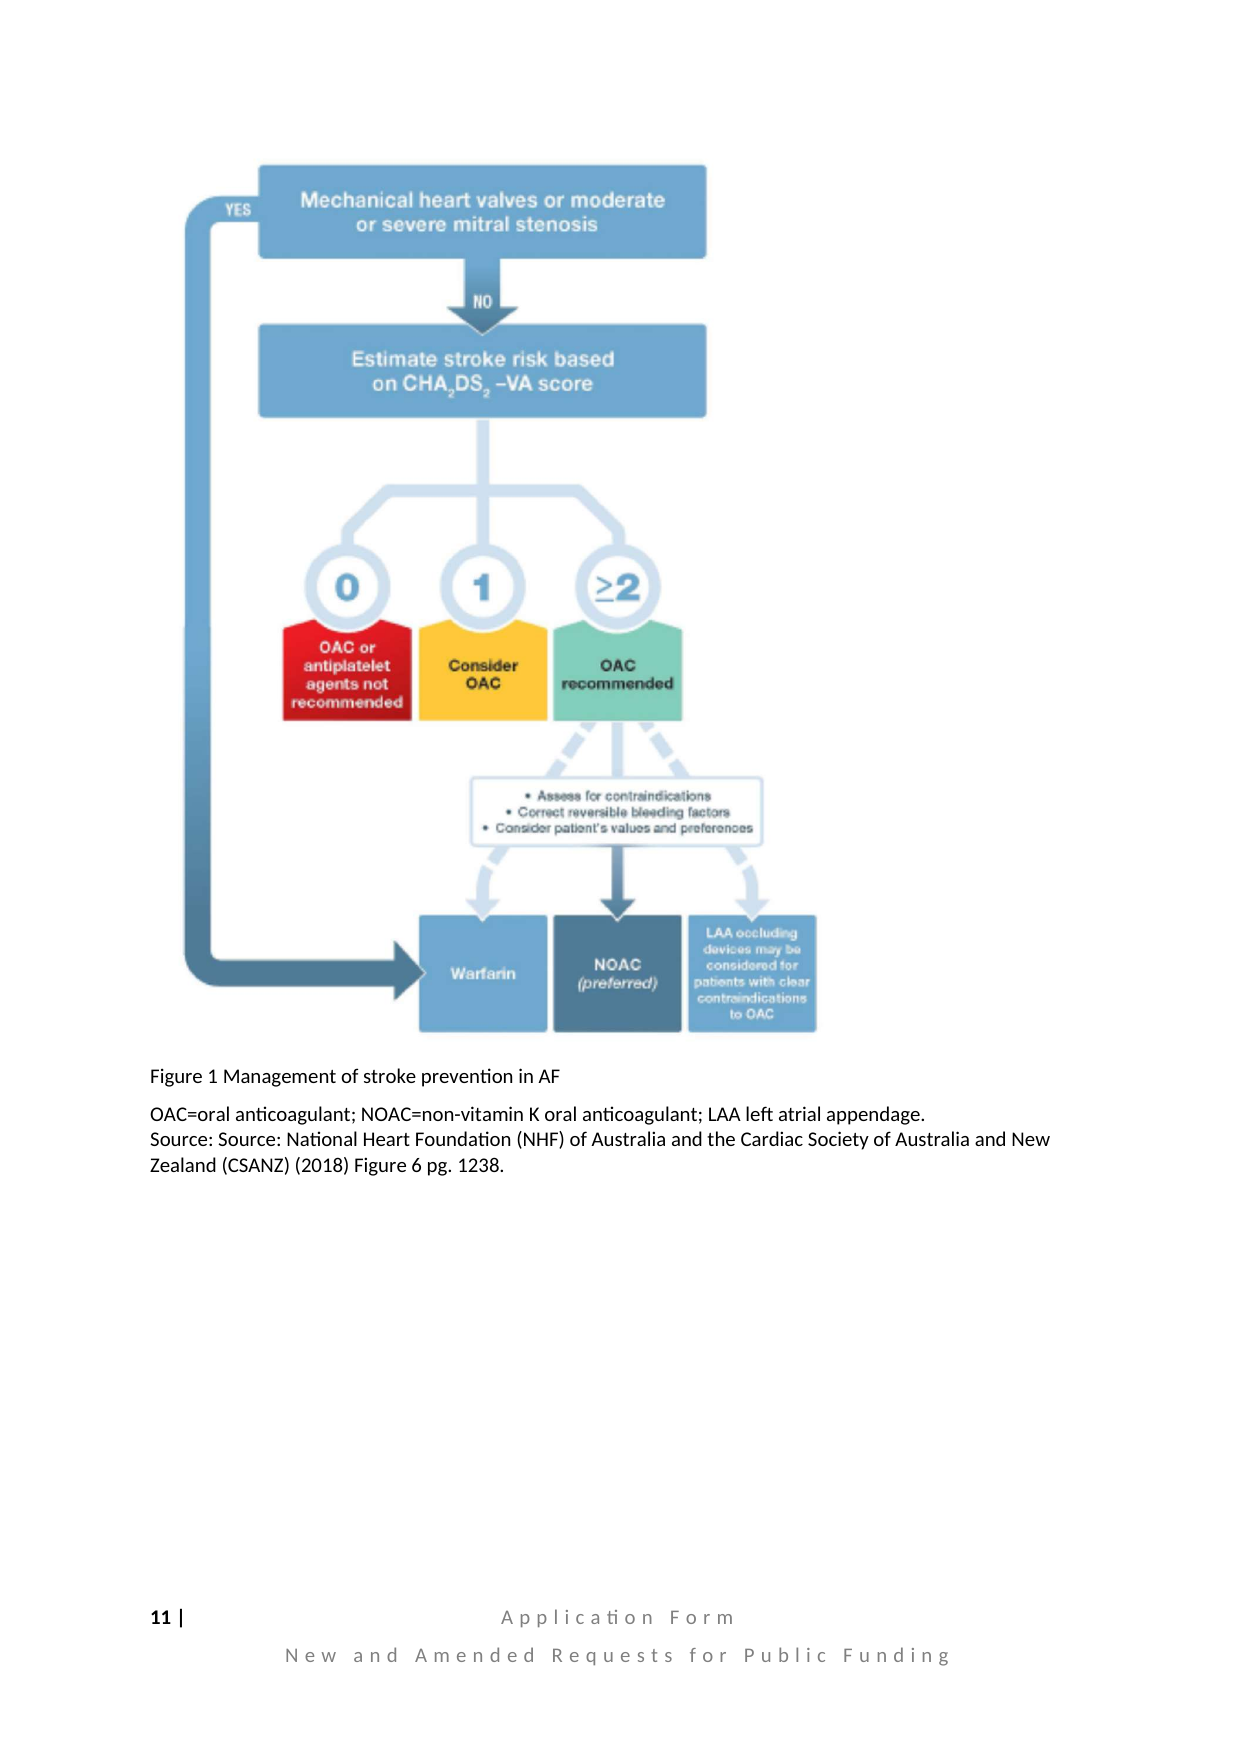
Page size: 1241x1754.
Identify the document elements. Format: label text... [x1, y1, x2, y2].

text Figure 1 Management of stroke prevention in AF [150, 1063, 1090, 1089]
picture [150, 150, 846, 1051]
text OAC=oral anticoagulant; NOAC=non-vitamin K oral anticoagulant; LAA left atrial appendage. Source: Source: National Heart Foundation (NHF) of Australia and the Cardiac Society of Australia and New Zealand (CSANZ) (2018) Figure 6 pg. 1238. [150, 1101, 1090, 1177]
